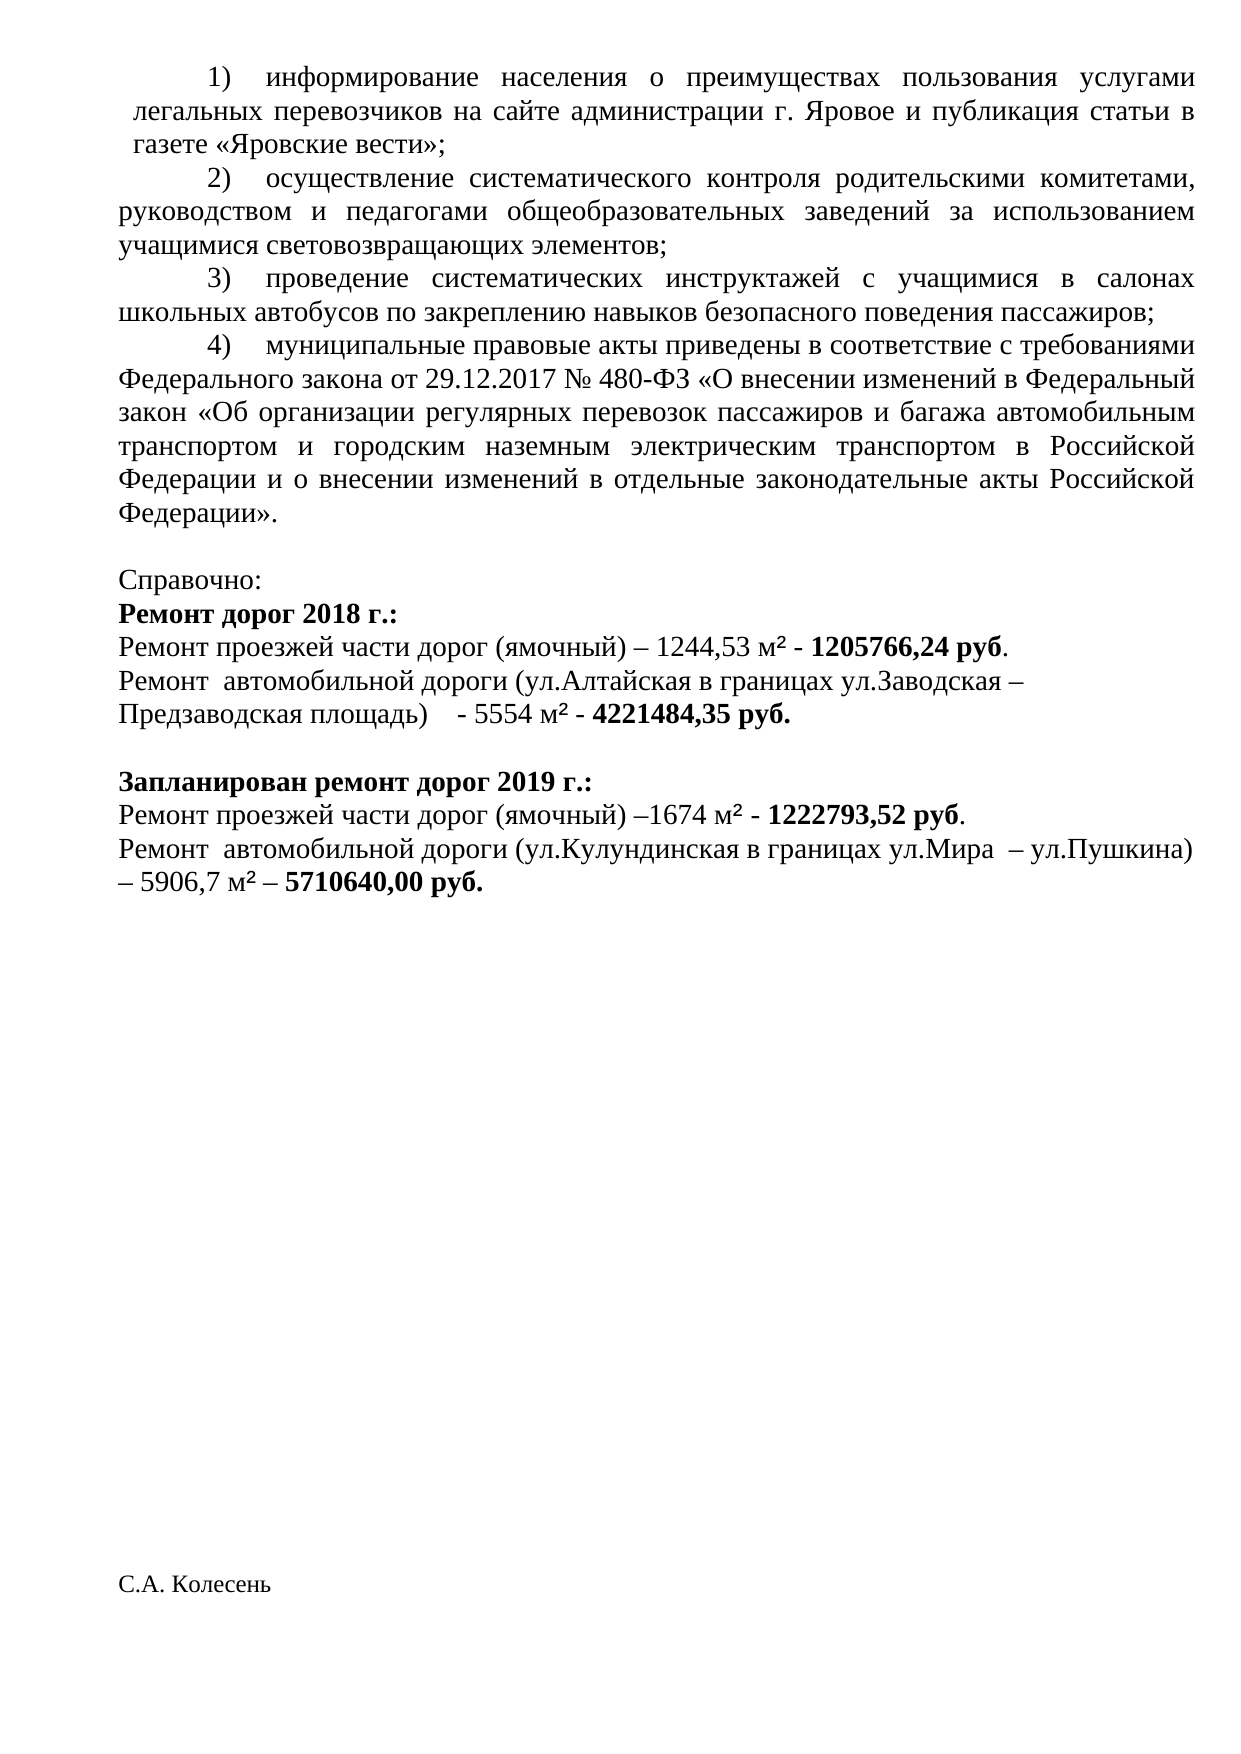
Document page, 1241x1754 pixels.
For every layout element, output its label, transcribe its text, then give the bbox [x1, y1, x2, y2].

text Ремонт проезжей части дорог (ямочный) –1674 м² - 1222793,52 руб. [118, 797, 1196, 831]
text Справочно: [118, 562, 1196, 596]
list проведение систематических инструктажей с учащимися в салонах школьных автобусов по закреплению навыков безопасного поведения пассажиров; [118, 260, 1196, 327]
text Запланирован ремонт дорог 2019 г.: [118, 764, 1196, 797]
text Ремонт дорог 2018 г.: [118, 596, 1196, 629]
text Ремонт проезжей части дорог (ямочный) – 1244,53 м² - 1205766,24 руб. [118, 629, 1196, 663]
list муниципальные правовые акты приведены в соответствие с требованиями Федерального закона от 29.12.2017 № 480-ФЗ «О внесении изменений в Федеральный закон «Об организации регулярных перевозок пассажиров и багажа автомобильным транспортом и городским наземным электрическим транспортом в Российской Федерации и о внесении изменений в отдельные законодательные акты Российской Федерации». [118, 327, 1196, 529]
text Ремонт автомобильной дороги (ул.Кулундинская в границах ул.Мира – ул.Пушкина) – 5906,7 м² – 5710640,00 руб. [118, 831, 1196, 898]
list информирование населения о преимуществах пользования услугами легальных перевозчиков на сайте администрации г. Яровое и публикация статьи в газете «Яровские вести»; [133, 59, 1196, 160]
text С.А. Колесень [118, 1569, 1196, 1598]
text Ремонт автомобильной дороги (ул.Алтайская в границах ул.Заводская – Предзаводская площадь) - 5554 м² - 4221484,35 руб. [118, 663, 1196, 730]
list осуществление систематического контроля родительскими комитетами, руководством и педагогами общеобразовательных заведений за использованием учащимися световозвращающих элементов; [118, 160, 1196, 260]
